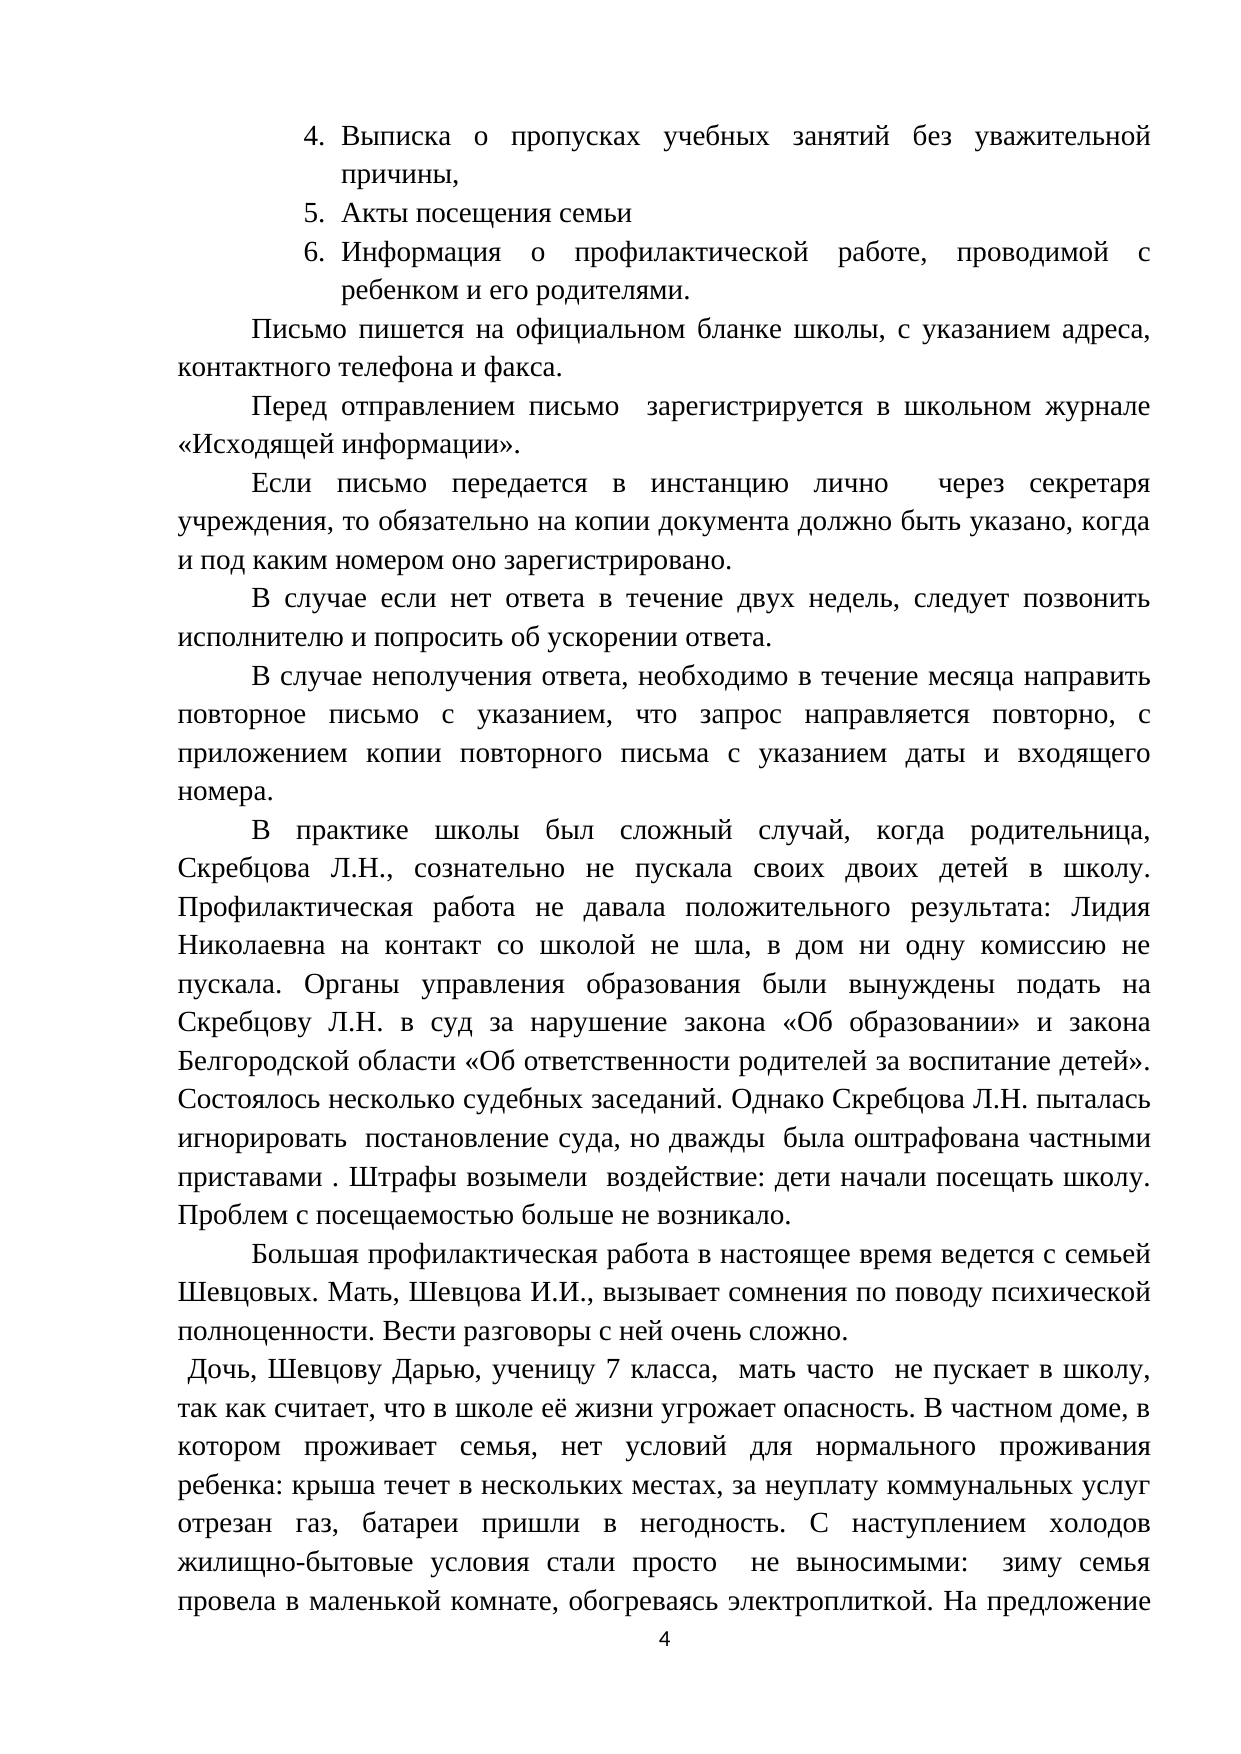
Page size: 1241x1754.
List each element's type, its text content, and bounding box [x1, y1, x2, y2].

text В случае неполучения ответа, необходимо в течение месяца направить повторное письмо с указанием, что запрос направляется повторно, с приложением копии повторного письма с указанием даты и входящего номера. [177, 658, 1152, 807]
text Письмо пишется на официальном бланке школы, с указанием адреса, контактного телефона и факса. [177, 311, 1152, 383]
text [177, 1351, 1152, 1616]
text Если письмо передается в инстанцию лично через секретаря учреждения, то обязательно на копии документа должно быть указано, когда и под каким номером оно зарегистрировано. [177, 465, 1152, 576]
list Акты посещения семьи [303, 195, 1152, 229]
text Большая профилактическая работа в настоящее время ведется с семьей Шевцовых. Мать, Шевцова И.И., вызывает сомнения по поводу психической полноценности. Вести разговоры с ней очень сложно. [177, 1236, 1152, 1346]
text В практике школы был сложный случай, когда родительница, Скребцова Л.Н., сознательно не пускала своих двоих детей в школу. Профилактическая работа не давала положительного результата: Лидия Николаевна на контакт со школой не шла, в дом ни одну комиссию не пускала. Органы управления образования были вынуждены подать на Скребцову Л.Н. в суд за нарушение закона «Об образовании» и закона Белгородской области «Об ответственности родителей за воспитание детей». Состоялось несколько судебных заседаний. Однако Скребцова Л.Н. пыталась игнорировать постановление суда, но дважды была оштрафована частными приставами . Штрафы возымели воздействие: дети начали посещать школу. Проблем с посещаемостью больше не возникало. [177, 812, 1152, 1231]
list Выписка о пропусках учебных занятий без уважительной причины, [303, 118, 1152, 190]
list Информация о профилактической работе, проводимой с ребенком и его родителями. [303, 234, 1152, 306]
text В случае если нет ответа в течение двух недель, следует позвонить исполнителю и попросить об ускорении ответа. [177, 581, 1152, 653]
text Перед отправлением письмо зарегистрируется в школьном журнале «Исходящей информации». [177, 388, 1152, 460]
